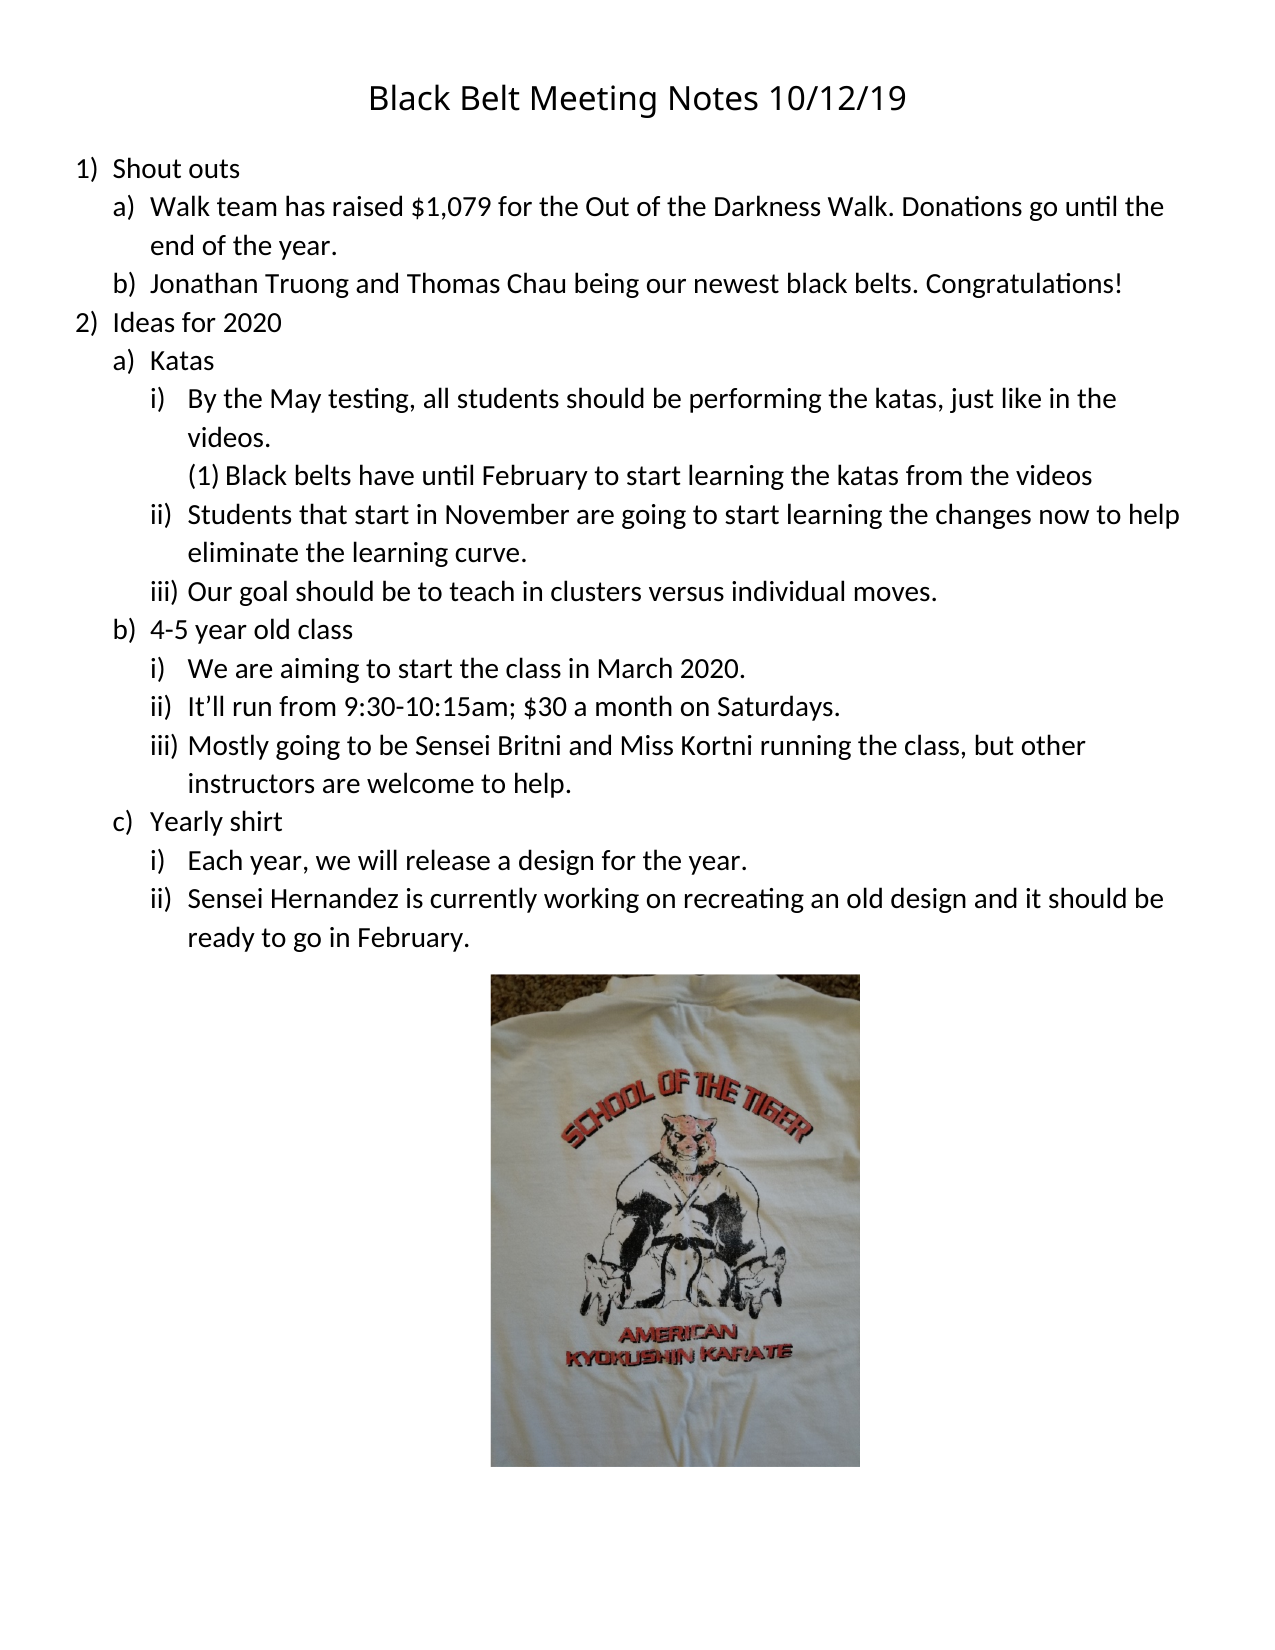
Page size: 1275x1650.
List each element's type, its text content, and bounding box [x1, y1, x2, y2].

list It’ll run from 9:30-10:15am; $30 a month on Saturdays. [150, 688, 1200, 724]
list Our goal should be to teach in clusters versus individual moves. [150, 573, 1200, 608]
list Shout outs [75, 150, 1200, 186]
list Each year, we will release a design for the year. [150, 842, 1200, 877]
list Jonathan Truong and Thomas Chau being our newest black belts. Congratulations! [112, 265, 1200, 301]
list We are aiming to start the class in March 2020. [150, 650, 1200, 685]
list Yearly shirt [112, 803, 1200, 839]
picture [491, 975, 860, 1466]
list Sensei Hernandez is currently working on recreating an old design and it should be ready to go in February. [150, 880, 1200, 954]
list Black belts have until February to start learning the katas from the videos [187, 457, 1200, 493]
list Mostly going to be Sensei Britni and Miss Kortni running the class, but other instructors are welcome to help. [150, 727, 1200, 801]
list Students that start in November are going to start learning the changes now to help eliminate the learning curve. [150, 496, 1200, 570]
list Ideas for 2020 [75, 304, 1200, 339]
list Walk team has raised $1,079 for the Out of the Darkness Walk. Donations go until the end of the year. [112, 188, 1200, 262]
list By the May testing, all students should be performing the katas, just like in the videos. [150, 381, 1200, 455]
list 4-5 year old class [112, 611, 1200, 647]
list Katas [112, 342, 1200, 378]
